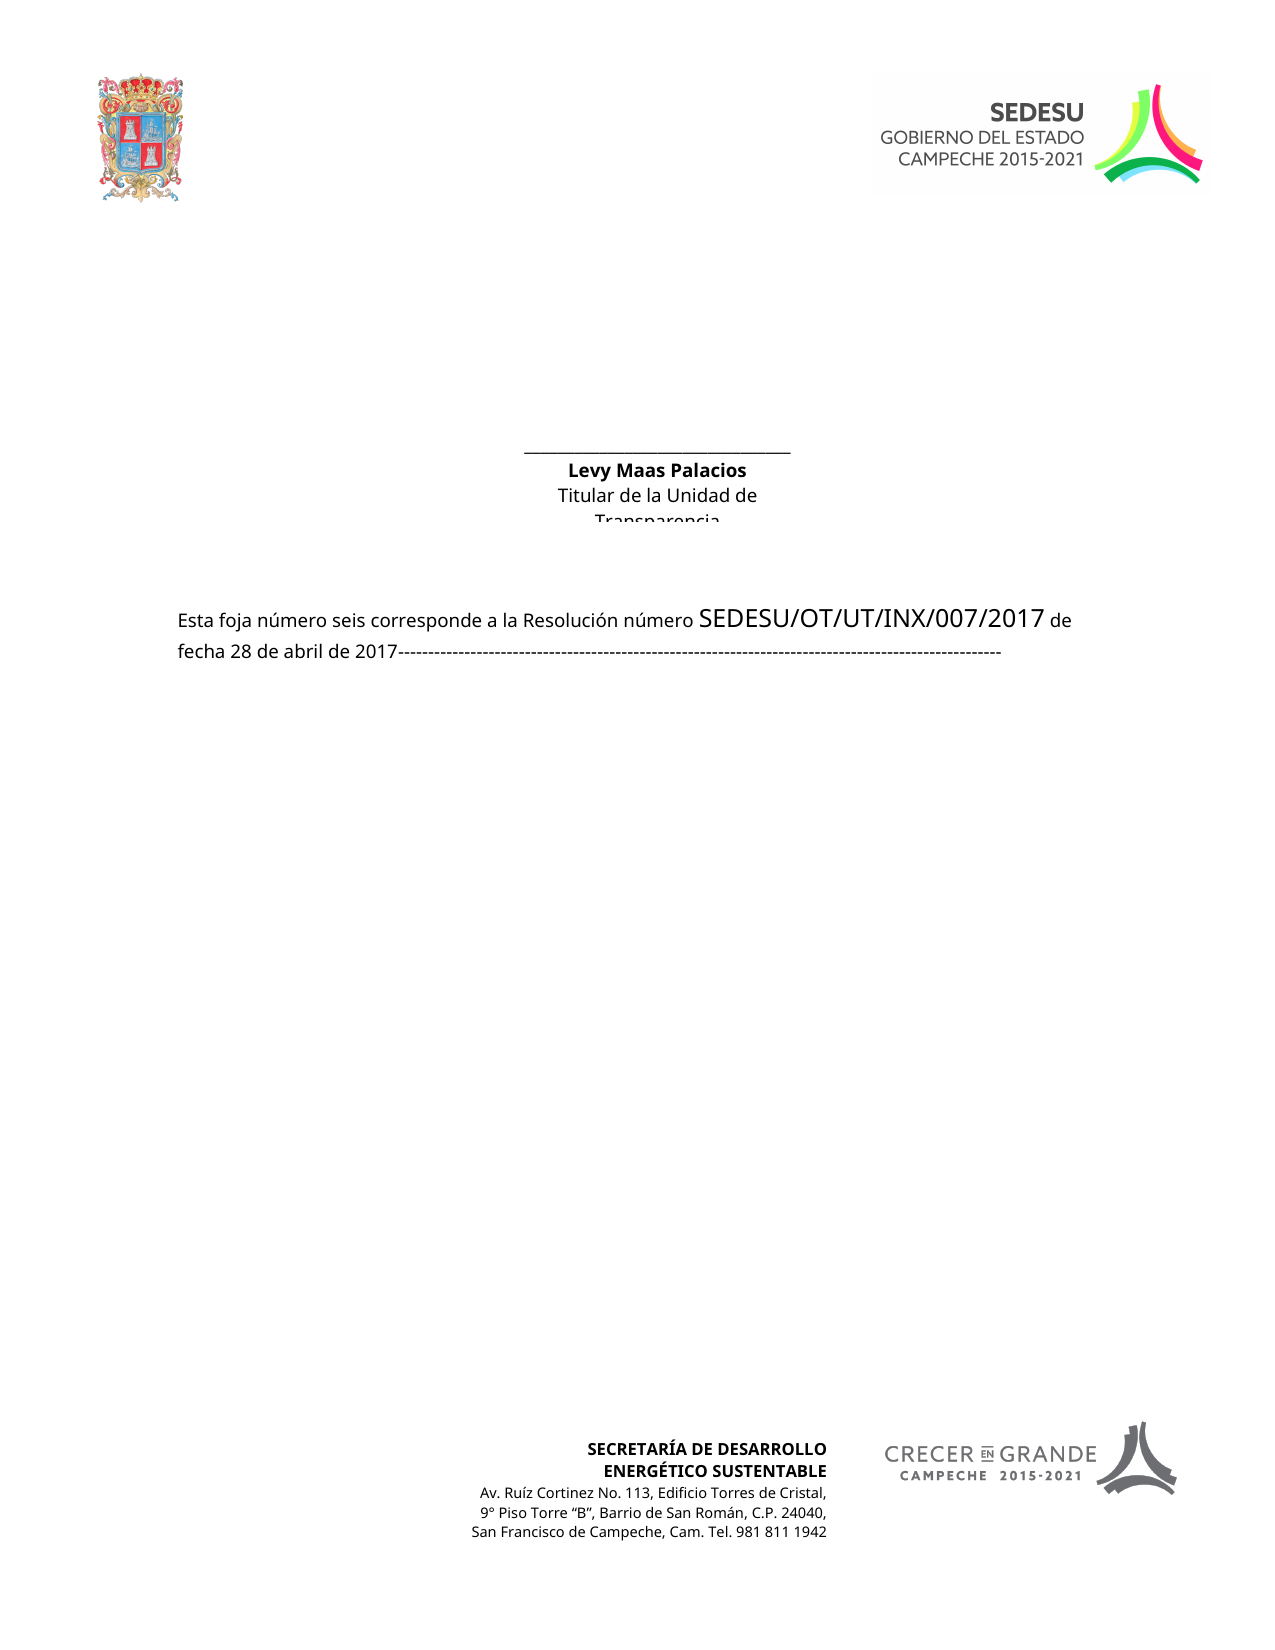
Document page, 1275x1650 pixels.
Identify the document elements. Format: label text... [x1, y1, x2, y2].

picture [96, 73, 183, 203]
picture [877, 1414, 1182, 1504]
picture [872, 73, 1211, 195]
text Esta foja número seis corresponde a la Resolución número SEDESU/OT/UT/INX/007/2017 de fecha 28 de abril de 2017---------------------------------------------------------------------------------------------------- [177, 601, 1098, 664]
